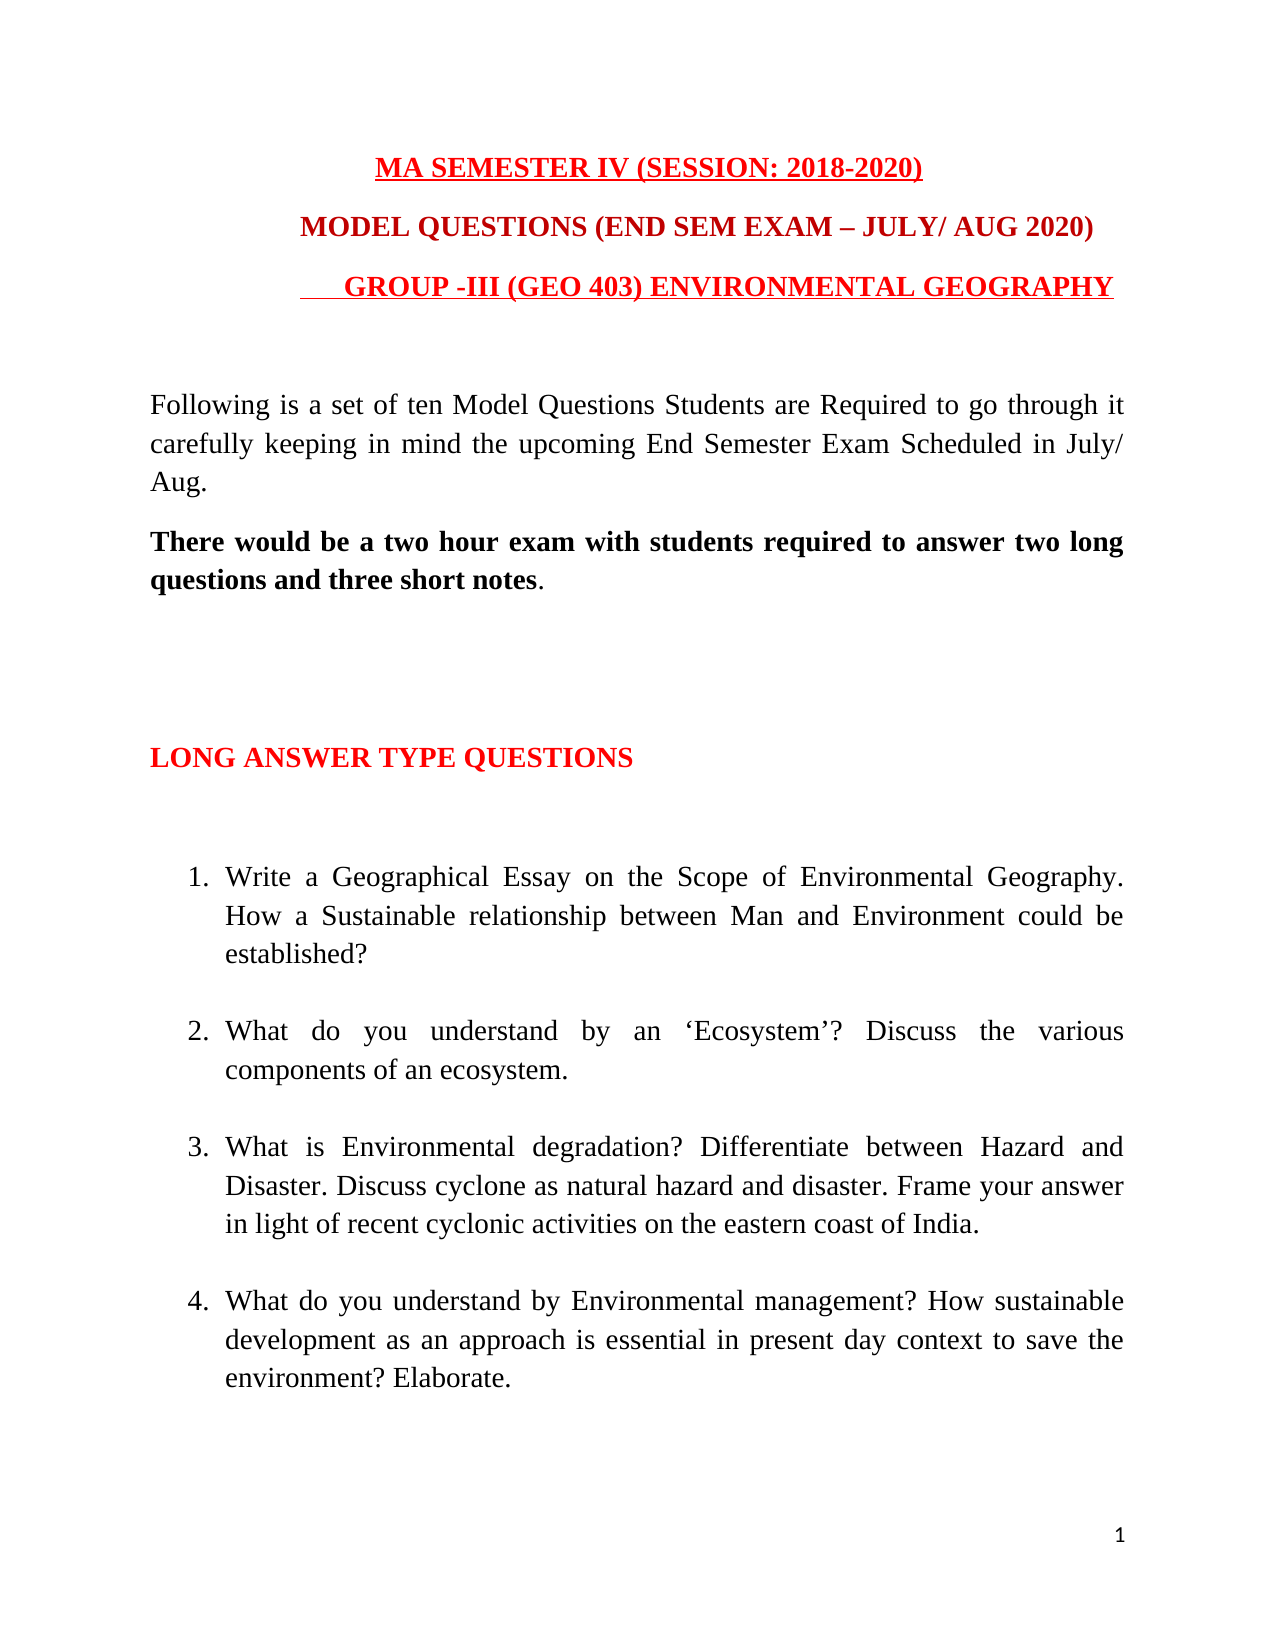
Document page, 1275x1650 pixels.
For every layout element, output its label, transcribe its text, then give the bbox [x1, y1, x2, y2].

text LONG ANSWER TYPE QUESTIONS [150, 741, 1125, 774]
list What is Environmental degradation? Differentiate between Hazard and Disaster. Discuss cyclone as natural hazard and disaster. Frame your answer in light of recent cyclonic activities on the eastern coast of India. [187, 1129, 1125, 1240]
text MA SEMESTER IV (SESSION: 2018-2020) [300, 150, 1125, 183]
list Write a Geographical Essay on the Scope of Environmental Geography. How a Sustainable relationship between Man and Environment could be established? [187, 859, 1125, 970]
text GROUP -III (GEO 403) ENVIRONMENTAL GEOGRAPHY [300, 269, 1125, 302]
list What do you understand by Environmental management? How sustainable development as an approach is essential in present day context to save the environment? Elaborate. [187, 1283, 1125, 1394]
list What do you understand by an ‘Ecosystem’? Discuss the various components of an ecosystem. [187, 1013, 1125, 1086]
text There would be a two hour exam with students required to answer two long questions and three short notes. [150, 524, 1125, 596]
text Following is a set of ten Model Questions Students are Required to go through it carefully keeping in mind the upcoming End Semester Exam Scheduled in July/ Aug. [150, 387, 1125, 498]
text MODEL QUESTIONS (END SEM EXAM – JULY/ AUG 2020) [300, 209, 1125, 243]
